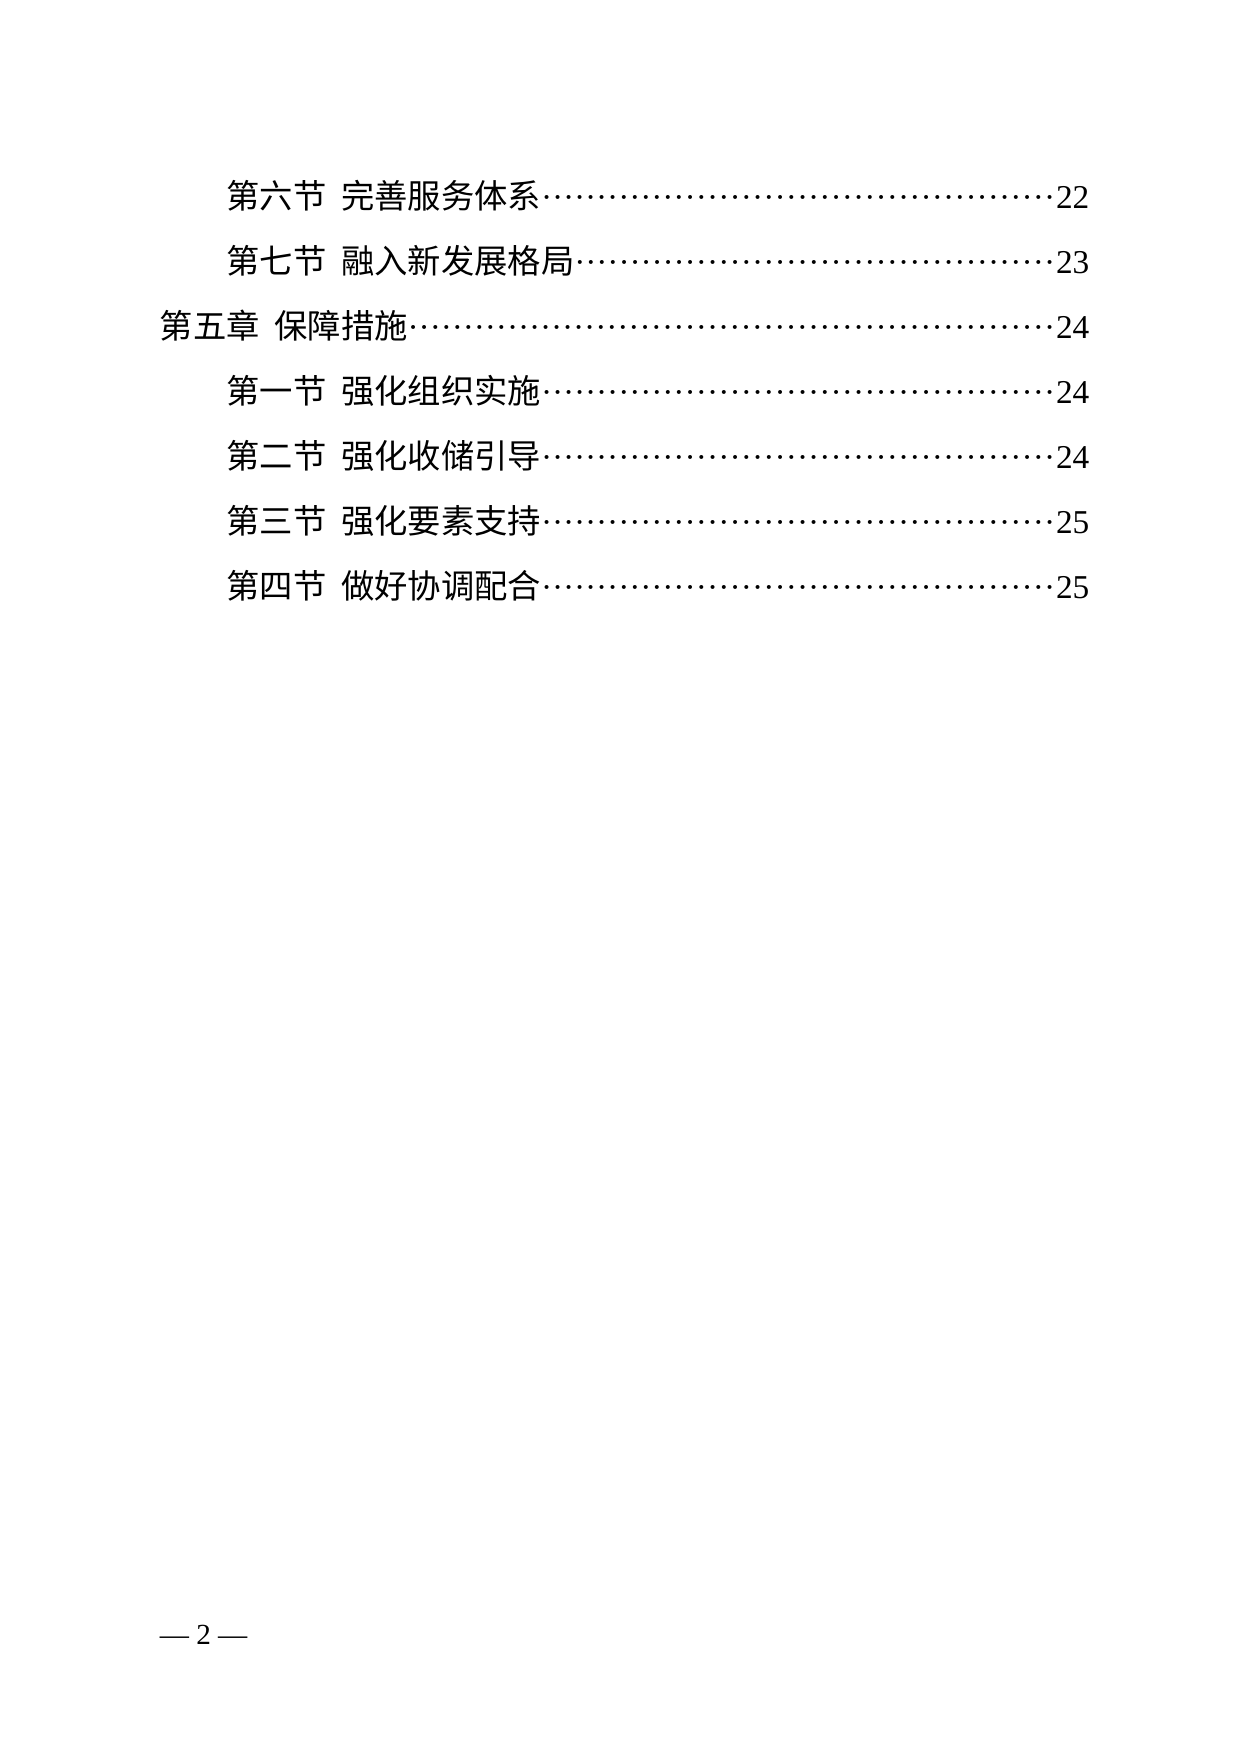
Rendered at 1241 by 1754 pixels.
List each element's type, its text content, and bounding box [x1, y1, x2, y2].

text 第三节 强化要素支持 25 [159, 487, 1081, 552]
text 第五章 保障措施 24 [159, 292, 1081, 357]
text 第二节 强化收储引导 24 [159, 422, 1081, 487]
text 第一节 强化组织实施 24 [159, 357, 1081, 422]
text 第六节 完善服务体系 22 [159, 162, 1081, 227]
text 第四节 做好协调配合 25 [159, 552, 1081, 617]
text 第七节 融入新发展格局 23 [159, 227, 1081, 292]
